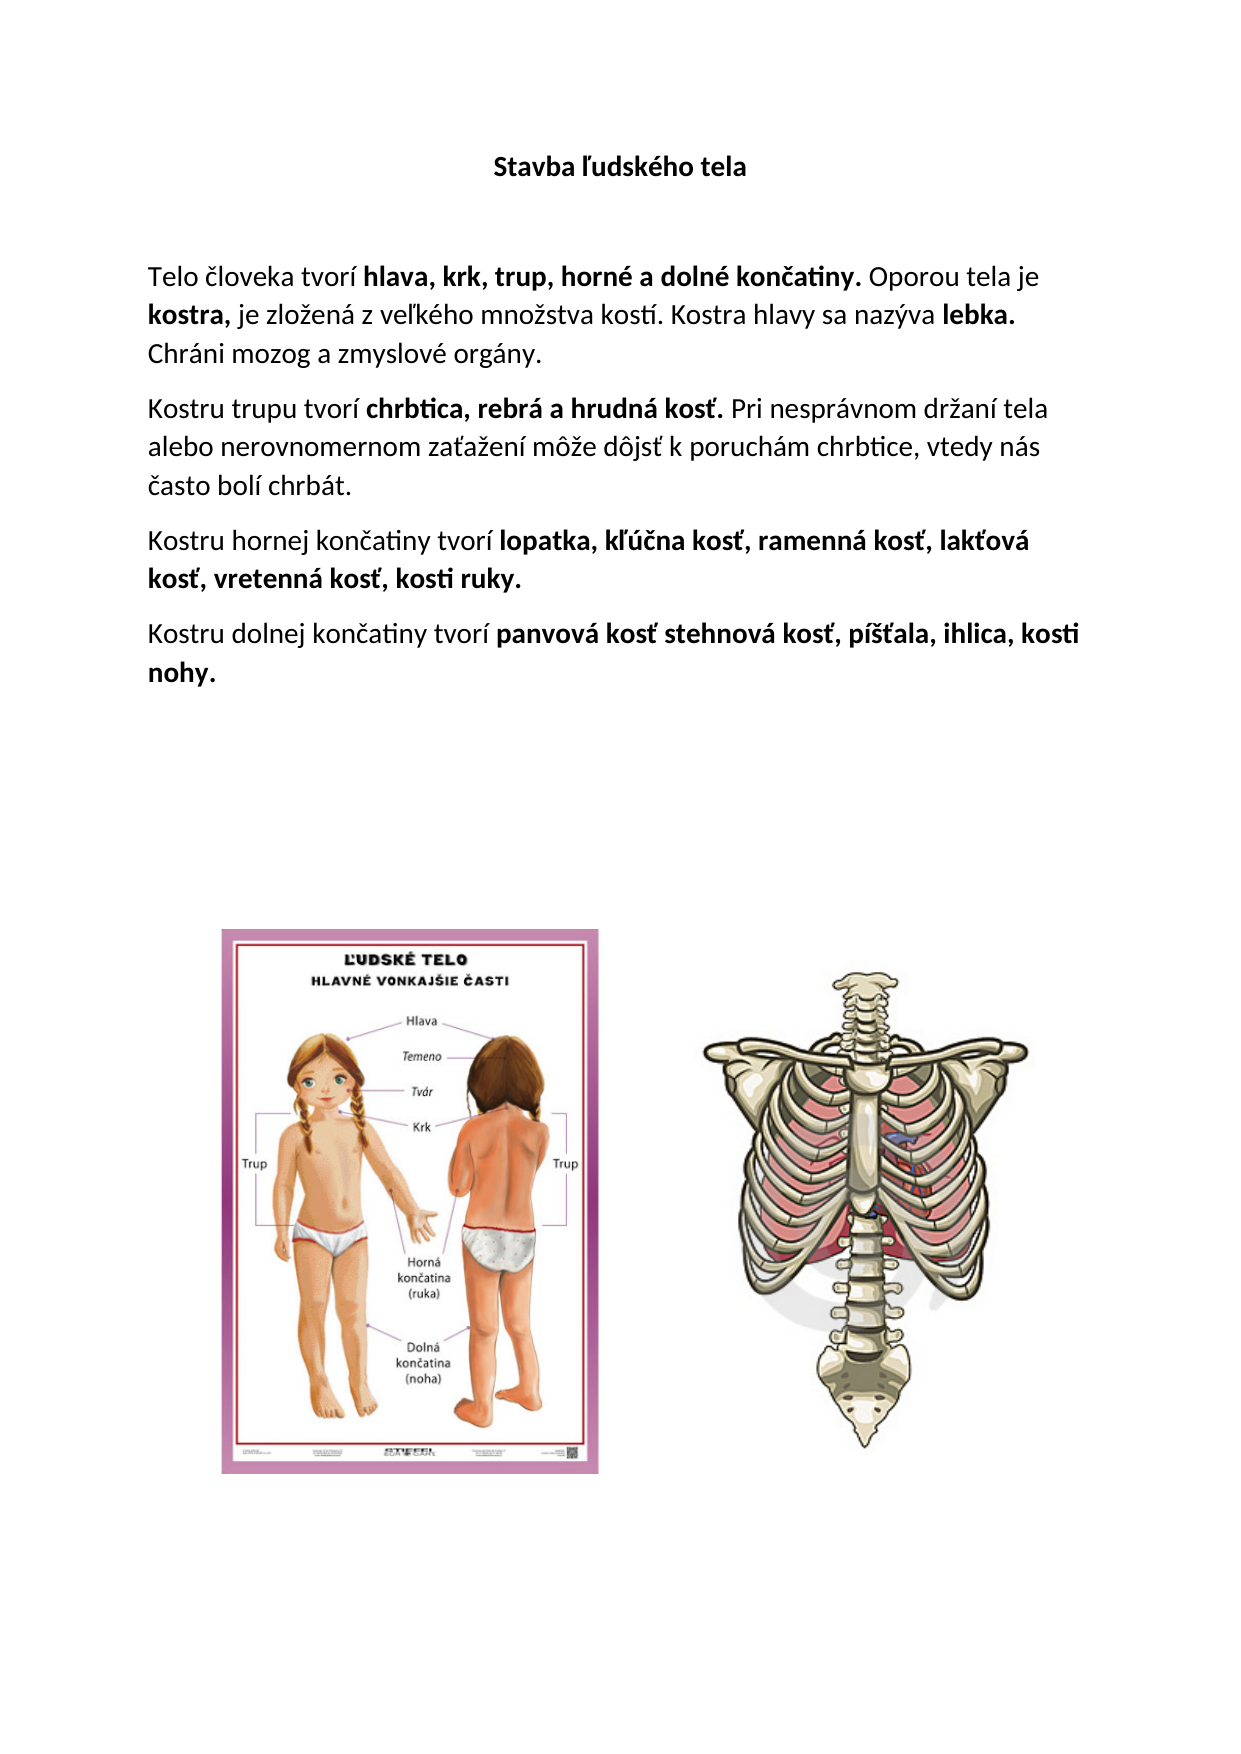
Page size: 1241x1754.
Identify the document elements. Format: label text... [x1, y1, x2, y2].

text Kostru dolnej končatiny tvorí panvová kosť stehnová kosť, píšťala, ihlica, kosti nohy. [148, 615, 1093, 689]
picture [147, 929, 1059, 1474]
text Telo človeka tvorí hlava, krk, trup, horné a dolné končatiny. Oporou tela je kostra, je zložená z veľkého množstva kostí. Kostra hlavy sa nazýva lebka. Chráni mozog a zmyslové orgány. [148, 258, 1093, 370]
text Kostru trupu tvorí chrbtica, rebrá a hrudná kosť. Pri nesprávnom držaní tela alebo nerovnomernom zaťažení môže dôjsť k poruchám chrbtice, vtedy nás často bolí chrbát. [148, 390, 1093, 502]
text Stavba ľudského tela [148, 148, 1093, 183]
text Kostru hornej končatiny tvorí lopatka, kľúčna kosť, ramenná kosť, lakťová kosť, vretenná kosť, kosti ruky. [148, 522, 1093, 596]
